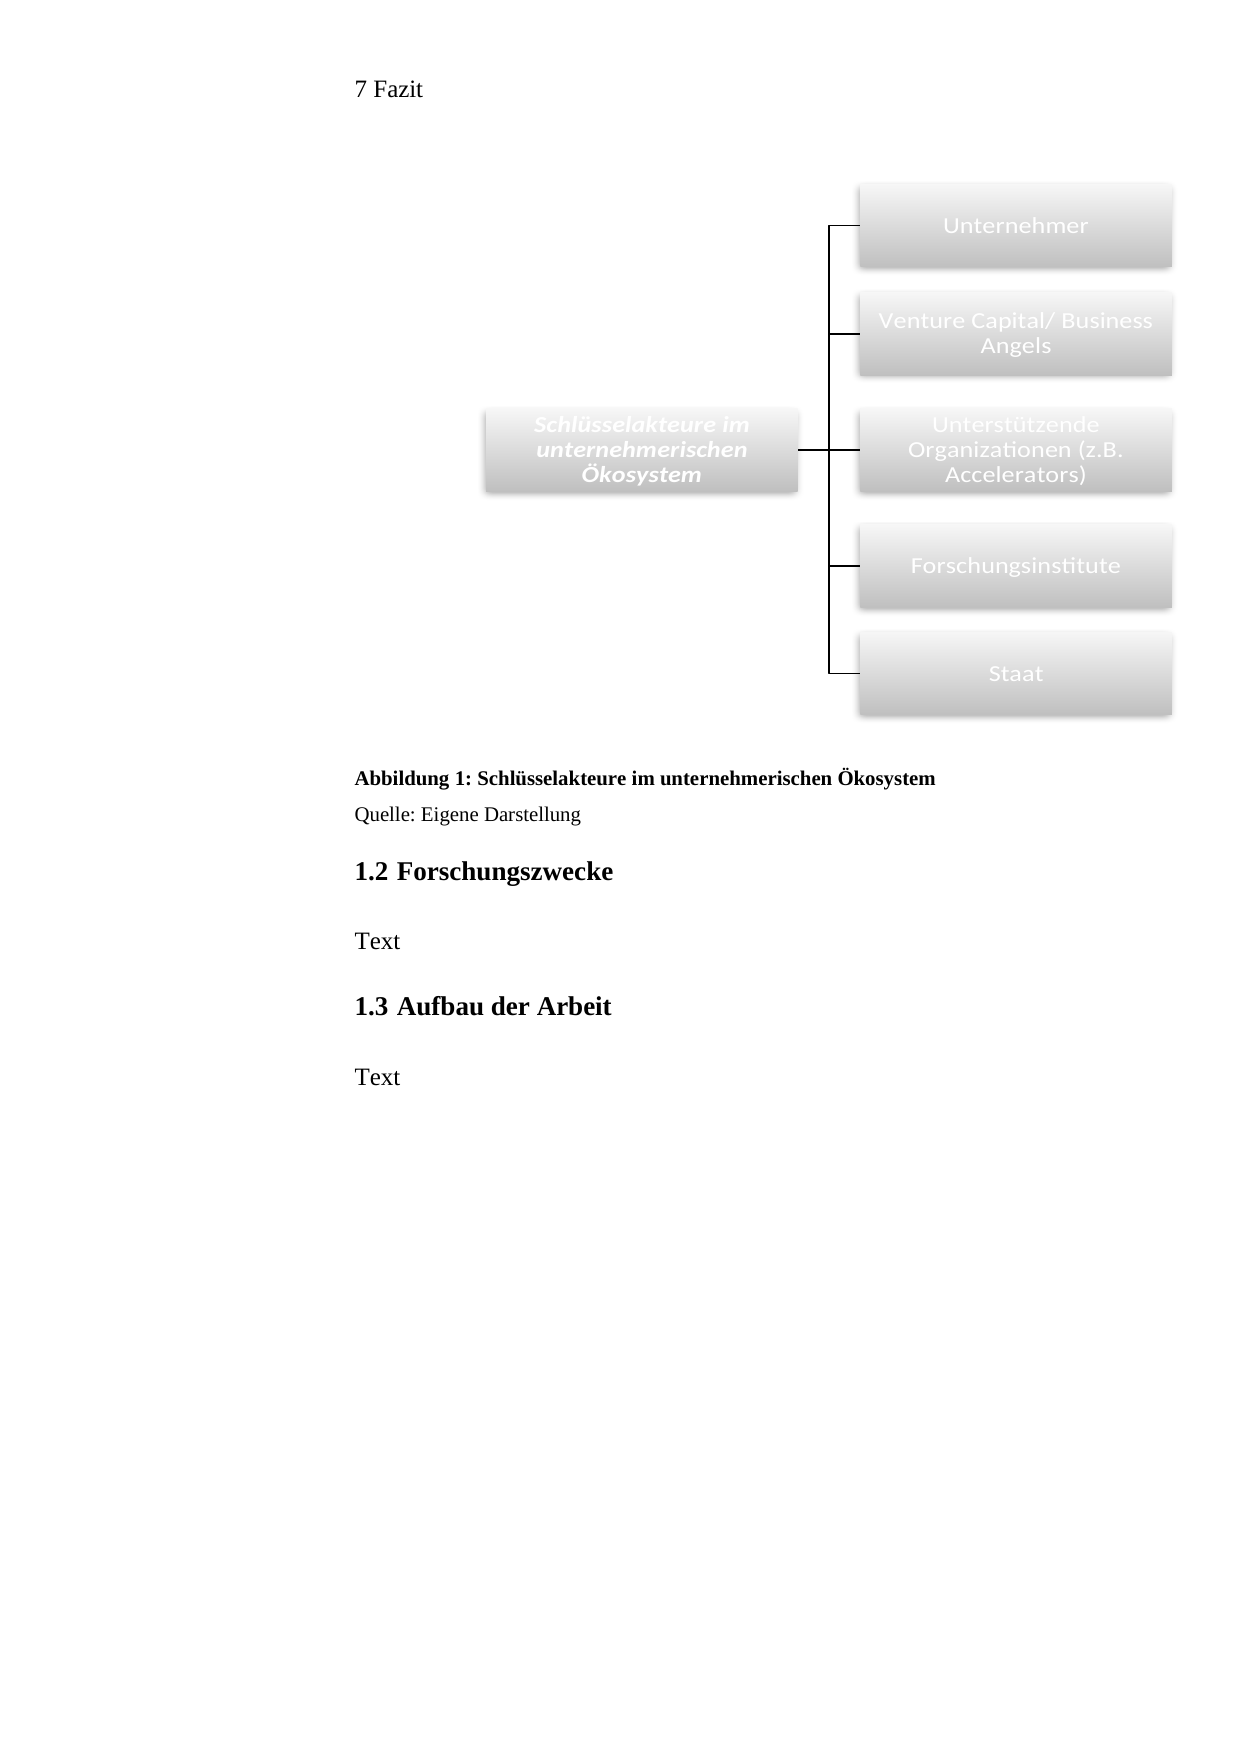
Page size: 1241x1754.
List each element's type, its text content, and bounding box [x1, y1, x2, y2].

text Abbildung 1: Schlüsselakteure im unternehmerischen Ökosystem [354, 766, 1181, 790]
subtitle Aufbau der Arbeit [354, 990, 1181, 1022]
text Text [354, 926, 1181, 955]
subtitle Quelle: Eigene Darstellung [354, 802, 1181, 826]
subtitle Forschungszwecke [354, 855, 1181, 886]
text Text [354, 1062, 1181, 1091]
